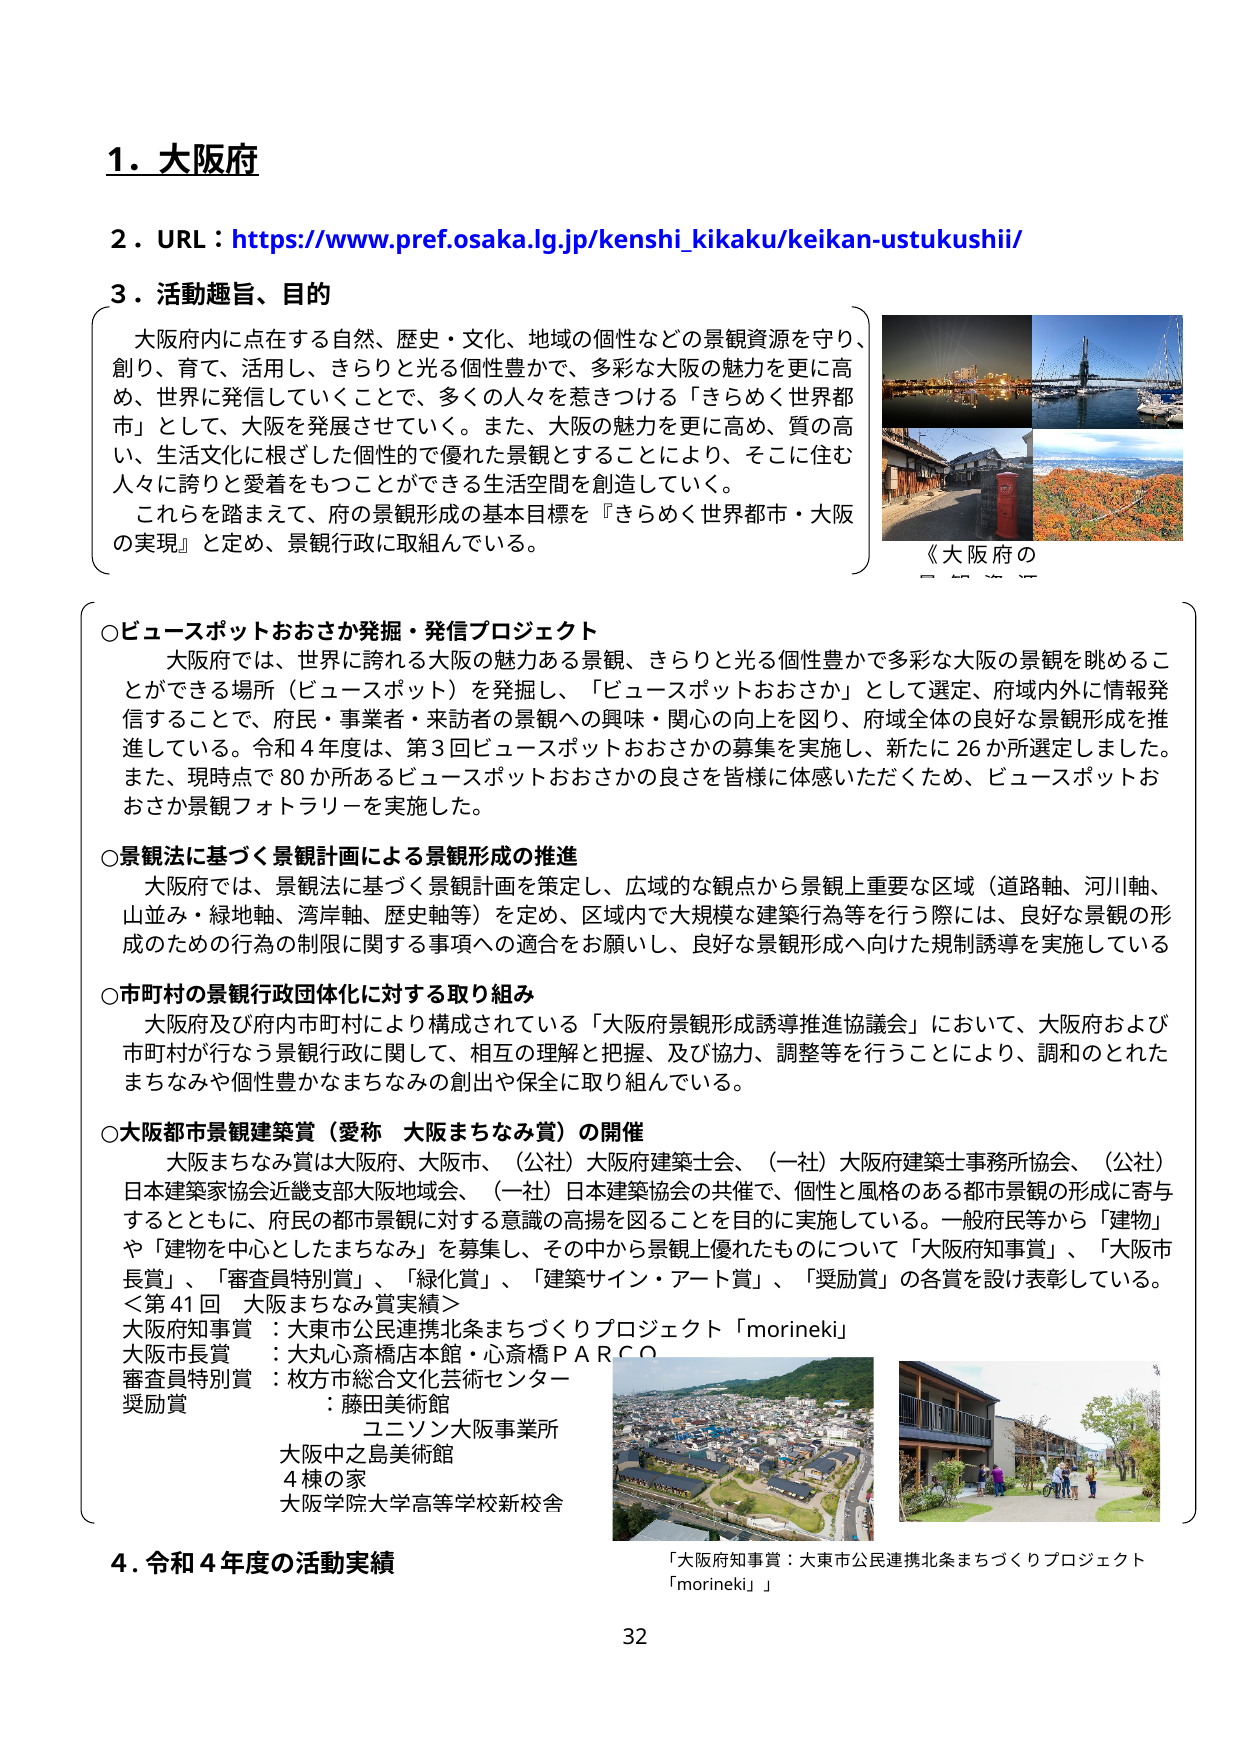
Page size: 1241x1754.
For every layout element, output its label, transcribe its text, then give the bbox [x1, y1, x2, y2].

picture [882, 315, 1183, 541]
text ３．活動趣旨、目的 [106, 274, 1163, 312]
picture [611, 1357, 874, 1539]
picture [897, 1361, 1160, 1521]
text ２．URL：https://www.pref.osaka.lg.jp/kenshi_kikaku/keikan-ustukushii/ [106, 219, 1163, 256]
text ４. 令和４年度の活動実績 [106, 567, 1163, 1580]
text 1．大阪府 [106, 119, 1163, 194]
